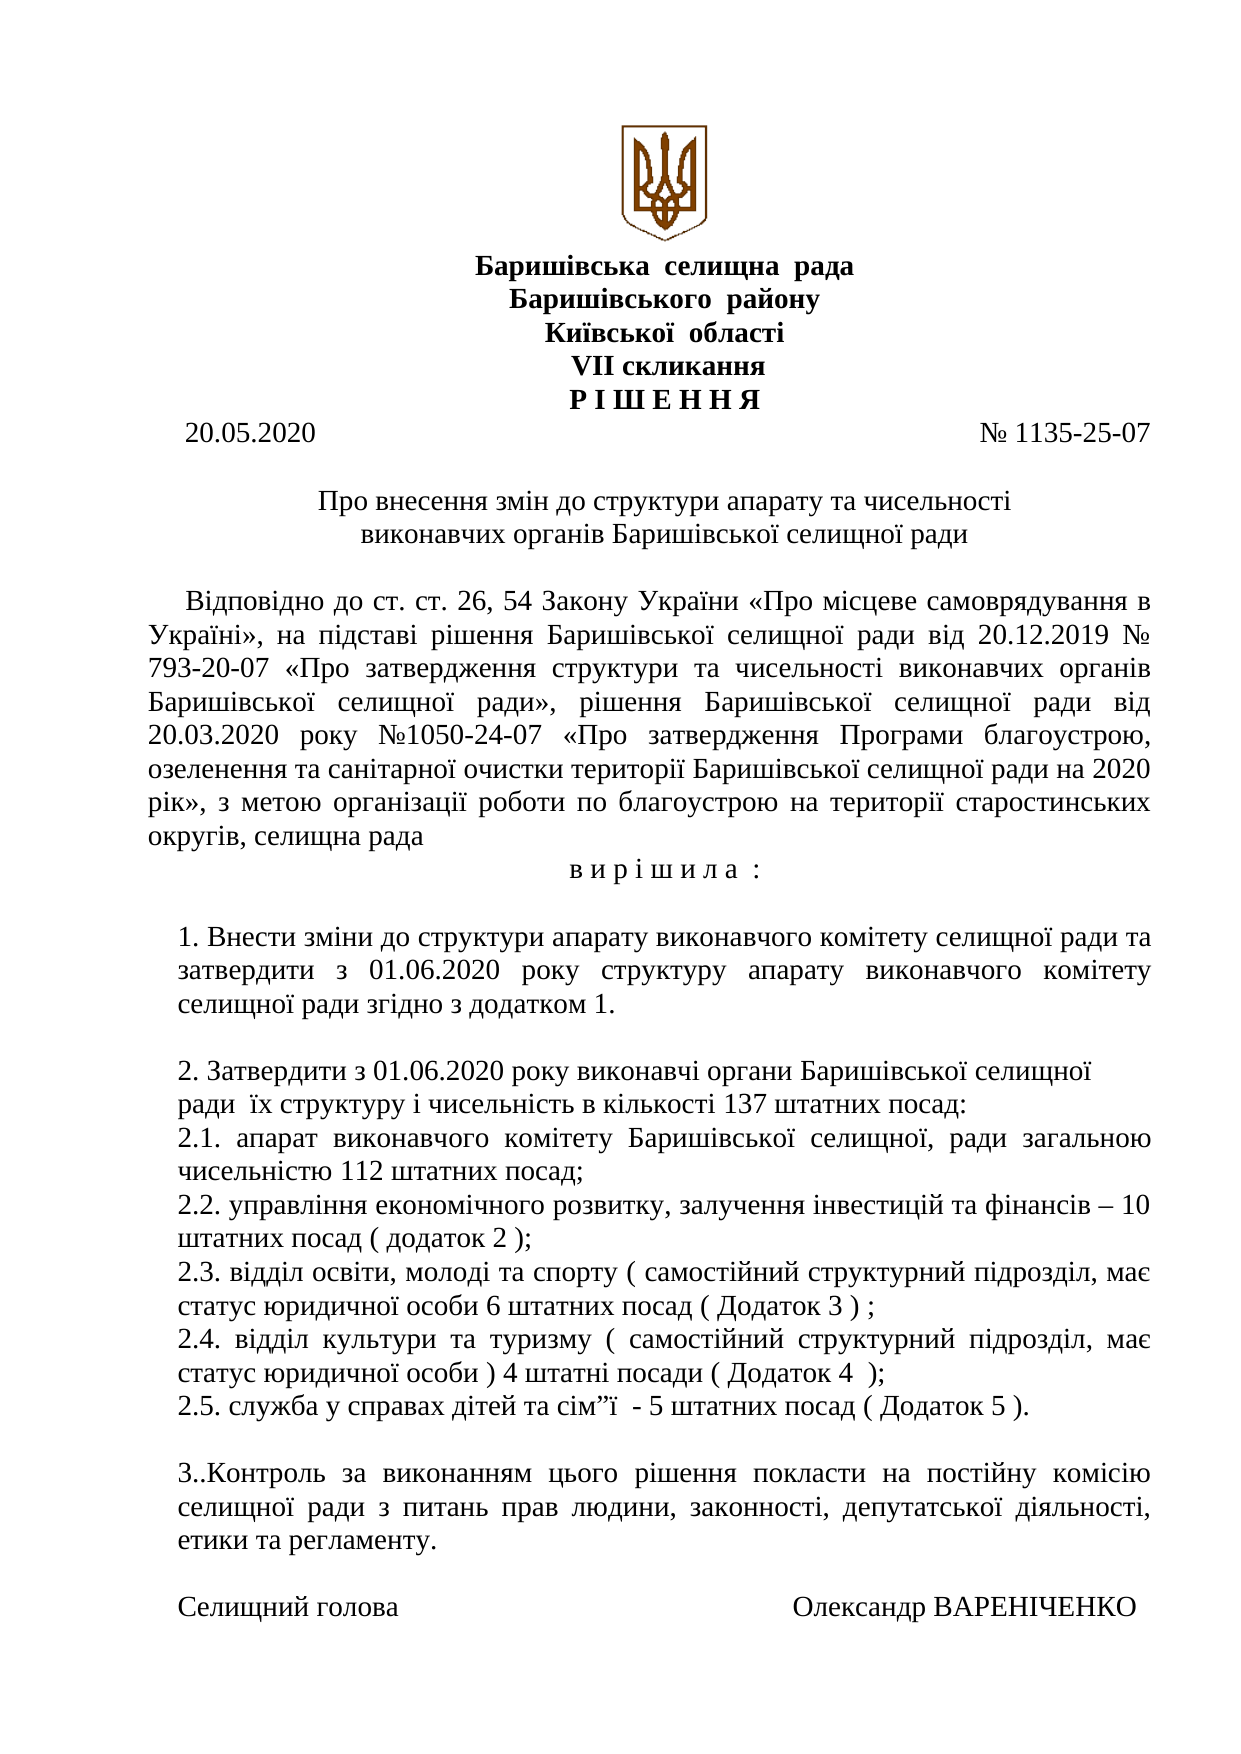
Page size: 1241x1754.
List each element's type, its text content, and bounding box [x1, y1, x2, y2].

text 2.5. служба у справах дітей та сім”ї - 5 штатних посад ( Додаток 5 ). [177, 1388, 1152, 1422]
text Р І Ш Е Н Н Я [177, 382, 1152, 416]
text 2.1. апарат виконавчого комітету Баришівської селищної, ради загальною чисельністю 112 штатних посад; [177, 1120, 1152, 1187]
text 3..Контроль за виконанням цього рішення покласти на постійну комісію селищної ради з питань прав людини, законності, депутатської діяльності, етики та регламенту. [177, 1455, 1152, 1556]
text виконавчих органів Баришівської селищної ради [177, 516, 1152, 550]
picture [613, 118, 716, 248]
text 2.3. відділ освіти, молоді та спорту ( самостійний структурний підрозділ, має статус юридичної особи 6 штатних посад ( Додаток 3 ) ; [177, 1254, 1152, 1321]
text 2.2. управління економічного розвитку, залучення інвестицій та фінансів – 10 штатних посад ( додаток 2 ); [177, 1187, 1152, 1254]
text Відповідно до ст. ст. 26, 54 Закону України «Про місцеве самоврядування в Україні», на підставі рішення Баришівської селищної ради від 20.12.2019 № 793-20-07 «Про затвердження структури та чисельності виконавчих органів Баришівської селищної ради», рішення Баришівської селищної ради від 20.03.2020 року №1050-24-07 «Про затвердження Програми благоустрою, озеленення та санітарної очистки території Баришівської селищної ради на 2020 рік», з метою організації роботи по благоустрою на території старостинських округів, селищна рада [148, 583, 1152, 852]
text 1. Внести зміни до структури апарату виконавчого комітету селищної ради та затвердити з 01.06.2020 року структуру апарату виконавчого комітету селищної ради згідно з додатком 1. [177, 919, 1152, 1019]
text Баришівського району [177, 281, 1152, 315]
text Селищний голова Олександр ВАРЕНІЧЕНКО [177, 1589, 1152, 1623]
text Баришівська селищна рада [177, 248, 1152, 281]
text Київської області [177, 315, 1152, 348]
text 20.05.2020 № 1135-25-07 [177, 416, 1152, 449]
text Про внесення змін до структури апарату та чисельності [177, 483, 1152, 516]
text 2.4. відділ культури та туризму ( самостійний структурний підрозділ, має статус юридичної особи ) 4 штатні посади ( Додаток 4 ); [177, 1321, 1152, 1388]
text в и р і ш и л а : [177, 852, 1152, 885]
text VII скликання [177, 348, 1152, 382]
text 2. Затвердити з 01.06.2020 року виконавчі органи Баришівської селищної ради їх структуру і чисельність в кількості 137 штатних посад: [177, 1053, 1152, 1120]
